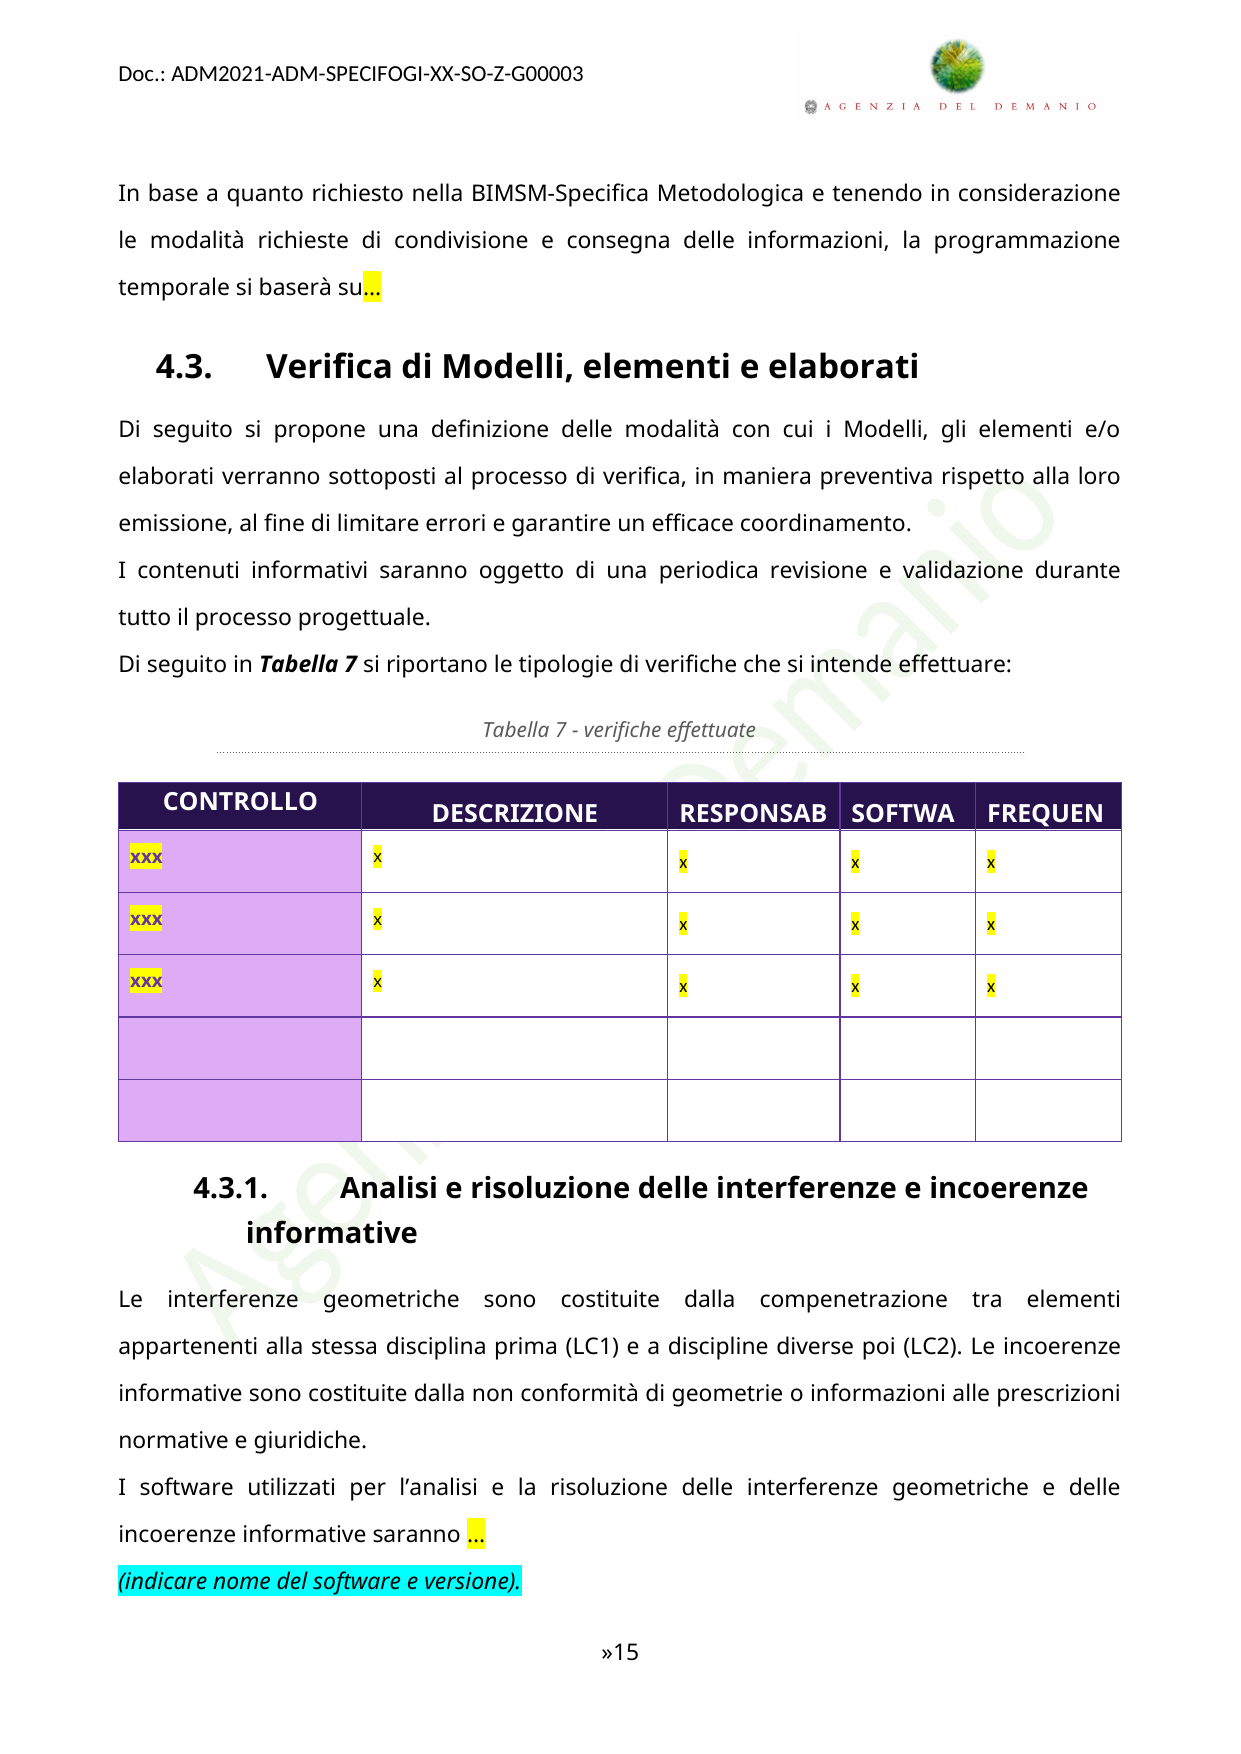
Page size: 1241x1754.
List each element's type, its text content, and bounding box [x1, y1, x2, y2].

text Analisi e risoluzione delle interferenze e incoerenze informative [193, 1167, 1122, 1252]
table_cell x [841, 831, 975, 892]
picture [794, 31, 1106, 121]
table_cell x [668, 893, 839, 954]
text Tabella 7 - verifiche effettuate [216, 715, 1024, 753]
table_cell xxx [119, 893, 361, 954]
table_cell x [841, 893, 975, 954]
text Di seguito si propone una definizione delle modalità con cui i Modelli, gli elementi e/o elaborati verranno sottoposti al processo di verifica, in maniera preventiva rispetto alla loro emissione, al fine di limitare errori e garantire un efficace coordinamento. [118, 413, 1122, 538]
table_header SOFTWARE [841, 783, 975, 829]
table_cell xxx [119, 955, 361, 1016]
table_header RESPONSABILE [668, 783, 839, 829]
table_cell [362, 1018, 667, 1079]
text (indicare nome del software e versione). [118, 1564, 1122, 1596]
table_cell [841, 1018, 975, 1079]
table_cell [668, 1080, 839, 1141]
table_cell [841, 1080, 975, 1141]
text I software utilizzati per l’analisi e la risoluzione delle interferenze geometriche e delle incoerenze informative saranno … [118, 1471, 1122, 1549]
table_cell x [362, 955, 667, 1016]
text Di seguito in Tabella 7 si riportano le tipologie di verifiche che si intende effettuare: [118, 648, 1122, 679]
table_cell x [841, 955, 975, 1016]
table_header DESCRIZIONE [362, 783, 667, 829]
table_cell [362, 1080, 667, 1141]
table_cell x [668, 831, 839, 892]
table_header FREQUENZA [976, 783, 1121, 829]
text Verifica di Modelli, elementi e elaborati [156, 343, 1122, 388]
table_cell [119, 1018, 361, 1079]
table_cell x [976, 893, 1121, 954]
table_cell [119, 1080, 361, 1141]
table_cell xxx [119, 831, 361, 892]
text I contenuti informativi saranno oggetto di una periodica revisione e validazione durante tutto il processo progettuale. [118, 554, 1122, 632]
text Le interferenze geometriche sono costituite dalla compenetrazione tra elementi appartenenti alla stessa disciplina prima (LC1) e a discipline diverse poi (LC2). Le incoerenze informative sono costituite dalla non conformità di geometrie o informazioni alle prescrizioni normative e giuridiche. [118, 1283, 1122, 1455]
table_cell x [976, 831, 1121, 892]
table_header CONTROLLO [119, 783, 361, 829]
table_cell x [362, 893, 667, 954]
table_cell x [668, 955, 839, 1016]
table_cell x [362, 831, 667, 892]
table_cell [976, 1080, 1121, 1141]
text In base a quanto richiesto nella BIMSM-Specifica Metodologica e tenendo in considerazione le modalità richieste di condivisione e consegna delle informazioni, la programmazione temporale si baserà su… [118, 177, 1122, 302]
table_cell [668, 1018, 839, 1079]
table_cell [976, 1018, 1121, 1079]
table_cell x [976, 955, 1121, 1016]
